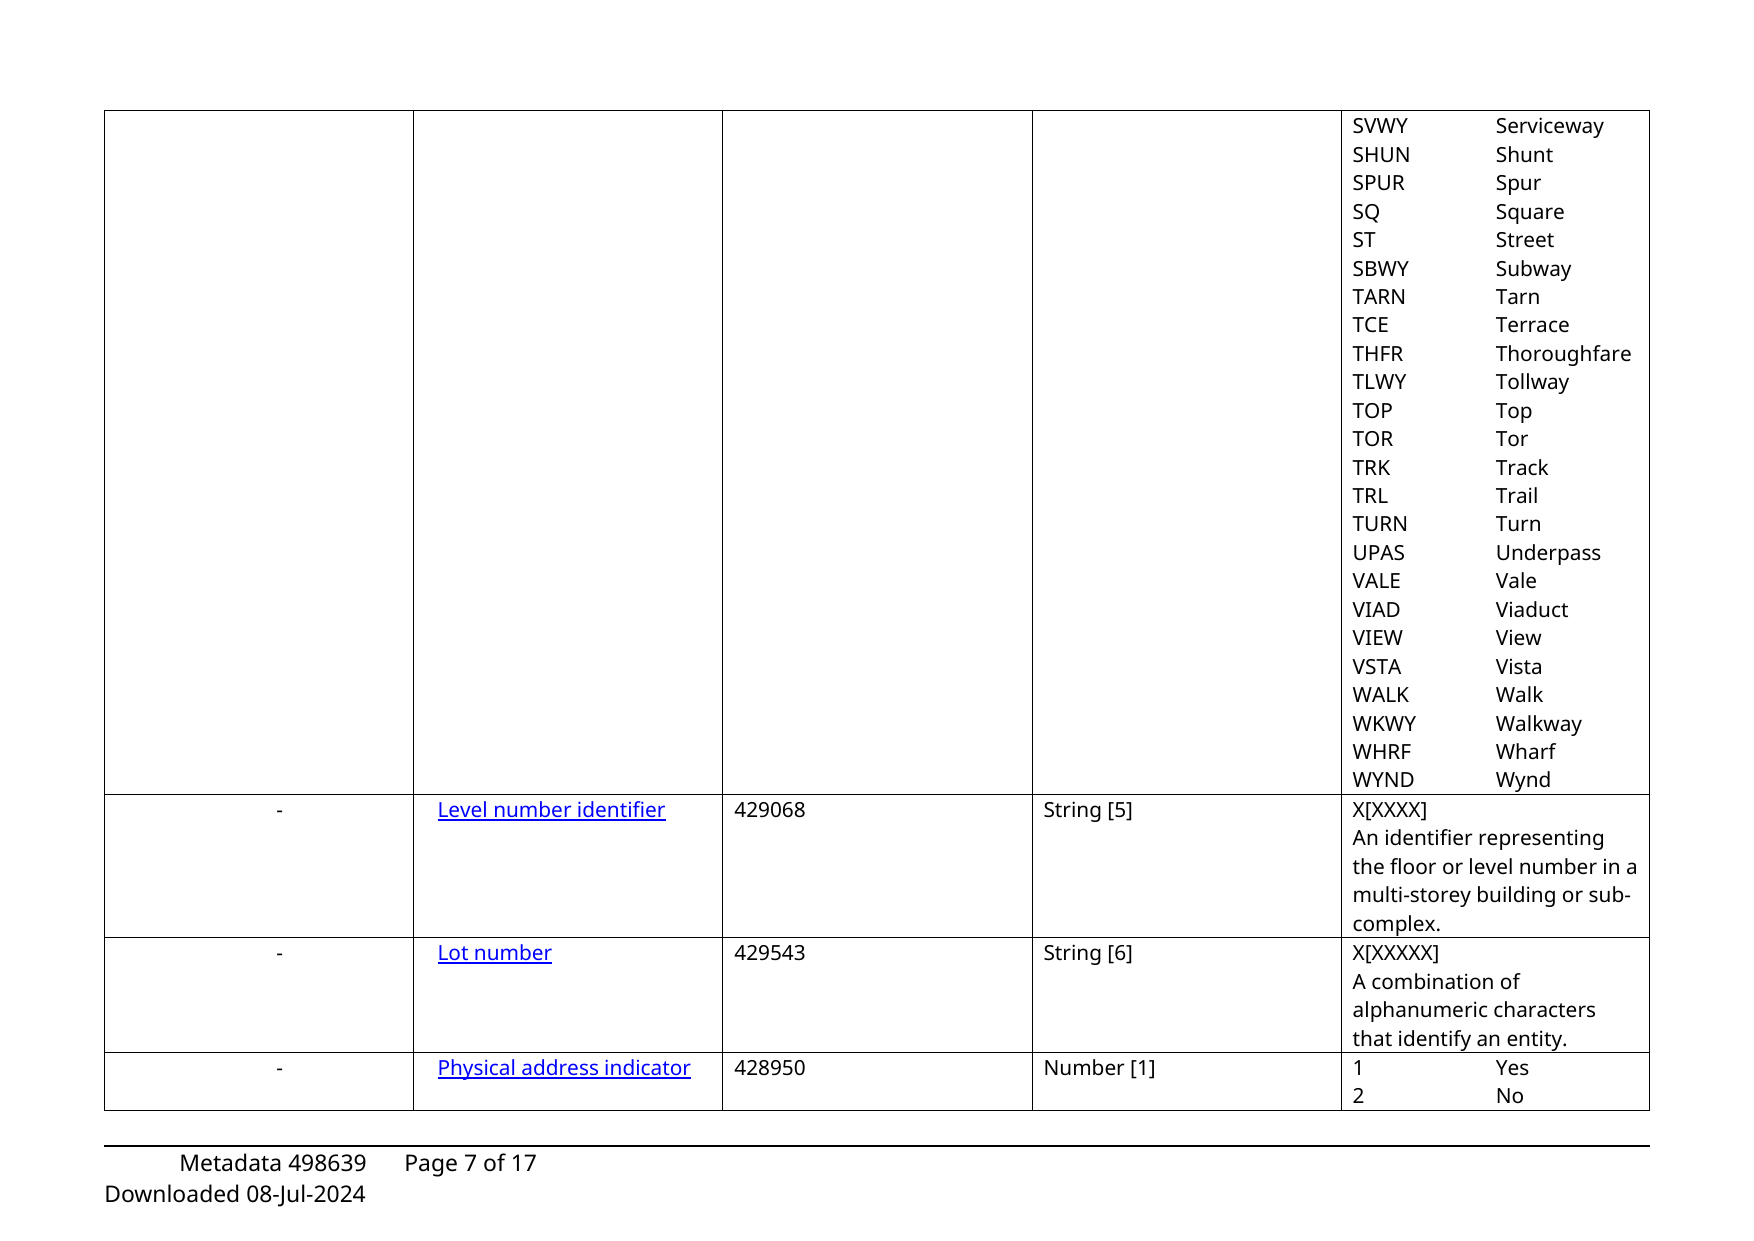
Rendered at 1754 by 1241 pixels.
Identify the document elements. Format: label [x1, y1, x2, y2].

table_header [105, 938, 413, 1052]
table_header [723, 938, 1032, 1052]
table_header [1342, 795, 1649, 937]
table_header [1033, 111, 1341, 794]
table_header [1033, 795, 1341, 937]
table_header [723, 1053, 1032, 1110]
table_header [414, 938, 722, 1052]
table_header [1033, 1053, 1341, 1110]
table_header [414, 795, 722, 937]
table_header [1342, 1053, 1649, 1110]
table_header [105, 795, 413, 937]
table_header [723, 111, 1032, 794]
table_header [105, 111, 413, 794]
table_header [723, 795, 1032, 937]
table_header [1342, 111, 1649, 794]
table_header [105, 1053, 413, 1110]
table_header [1342, 938, 1649, 1052]
table_header [414, 1053, 722, 1110]
table_header [414, 111, 722, 794]
table_header [1033, 938, 1341, 1052]
